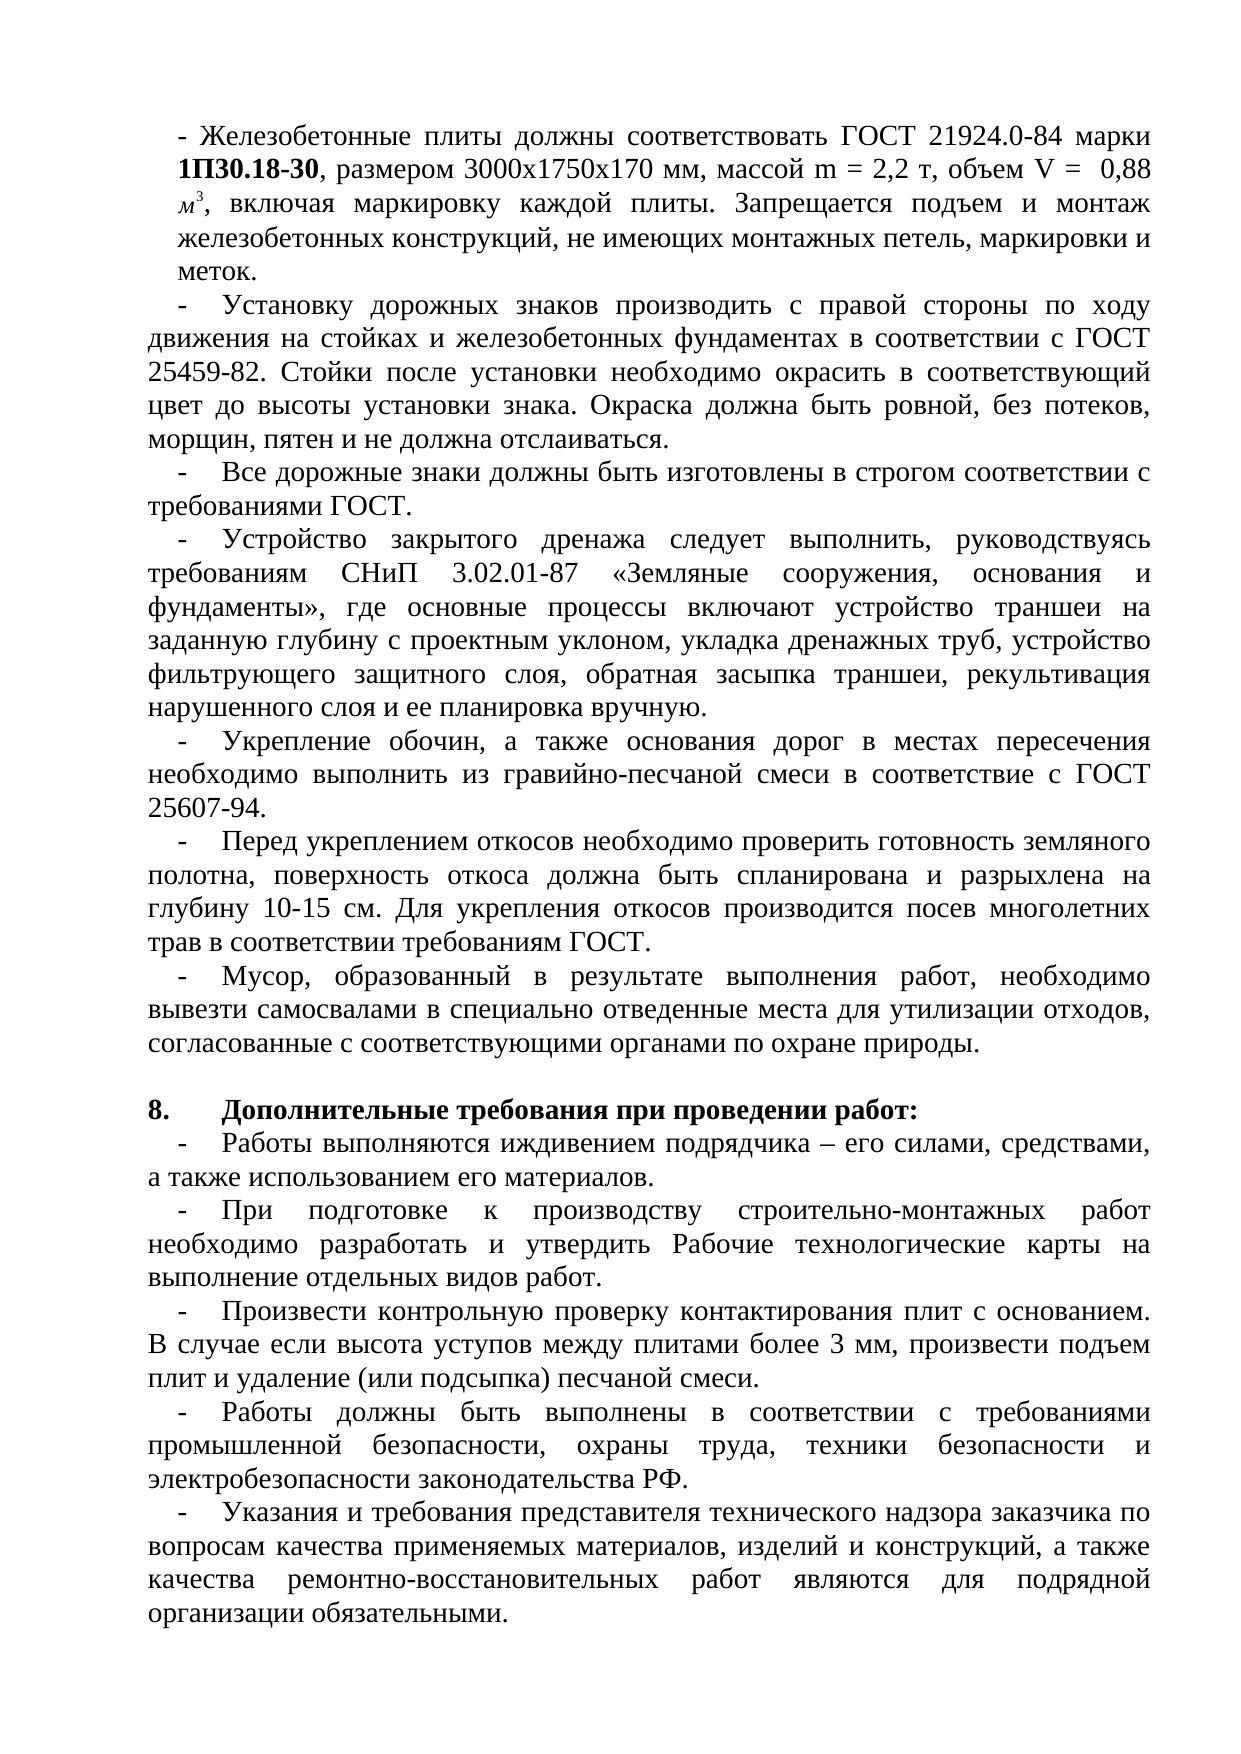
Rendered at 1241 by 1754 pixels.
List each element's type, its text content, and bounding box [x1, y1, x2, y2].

list Работы выполняются иждивением подрядчика – его силами, средствами, а также использованием его материалов. [148, 1125, 1152, 1192]
list Установку дорожных знаков производить с правой стороны по ходу движения на стойках и железобетонных фундаментах в соответствии с ГОСТ 25459-82. Стойки после установки необходимо окрасить в соответствующий цвет до высоты установки знака. Окраска должна быть ровной, без потеков, морщин, пятен и не должна отслаиваться. [148, 287, 1152, 454]
list - Железобетонные плиты должны соответствовать ГОСТ 21924.0-84 марки 1П30.18-30, размером 3000х1750х170 мм, массой m = 2,2 т, объем V = 0,88 , включая маркировку каждой плиты. Запрещается подъем и монтаж железобетонных конструкций, не имеющих монтажных петель, маркировки и меток. [177, 118, 1152, 287]
list Все дорожные знаки должны быть изготовлены в строгом соответствии с требованиями ГОСТ. [148, 454, 1152, 522]
list Дополнительные требования при проведении работ: [148, 1092, 1152, 1125]
list Устройство закрытого дренажа следует выполнить, руководствуясь требованиям СНиП 3.02.01-87 «Земляные сооружения, основания и фундаменты», где основные процессы включают устройство траншеи на заданную глубину с проектным уклоном, укладка дренажных труб, устройство фильтрующего защитного слоя, обратная засыпка траншеи, рекультивация нарушенного слоя и ее планировка вручную. [148, 522, 1152, 723]
list Указания и требования представителя технического надзора заказчика по вопросам качества применяемых материалов, изделий и конструкций, а также качества ремонтно-восстановительных работ являются для подрядной организации обязательными. [148, 1494, 1152, 1628]
list Произвести контрольную проверку контактирования плит с основанием. В случае если высота уступов между плитами более 3 мм, произвести подъем плит и удаление (или подсыпка) песчаной смеси. [148, 1293, 1152, 1394]
list Укрепление обочин, а также основания дорог в местах пересечения необходимо выполнить из гравийно-песчаной смеси в соответствие с ГОСТ 25607-94. [148, 723, 1152, 823]
list Перед укреплением откосов необходимо проверить готовность земляного полотна, поверхность откоса должна быть спланирована и разрыхлена на глубину 10-15 см. Для укрепления откосов производится посев многолетних трав в соответствии требованиям ГОСТ. [148, 823, 1152, 958]
list Работы должны быть выполнены в соответствии с требованиями промышленной безопасности, охраны труда, техники безопасности и электробезопасности законодательства РФ. [148, 1394, 1152, 1494]
list Мусор, образованный в результате выполнения работ, необходимо вывезти самосвалами в специально отведенные места для утилизации отходов, согласованные с соответствующими органами по охране природы. [148, 958, 1152, 1058]
list При подготовке к производству строительно-монтажных работ необходимо разработать и утвердить Рабочие технологические карты на выполнение отдельных видов работ. [148, 1192, 1152, 1293]
